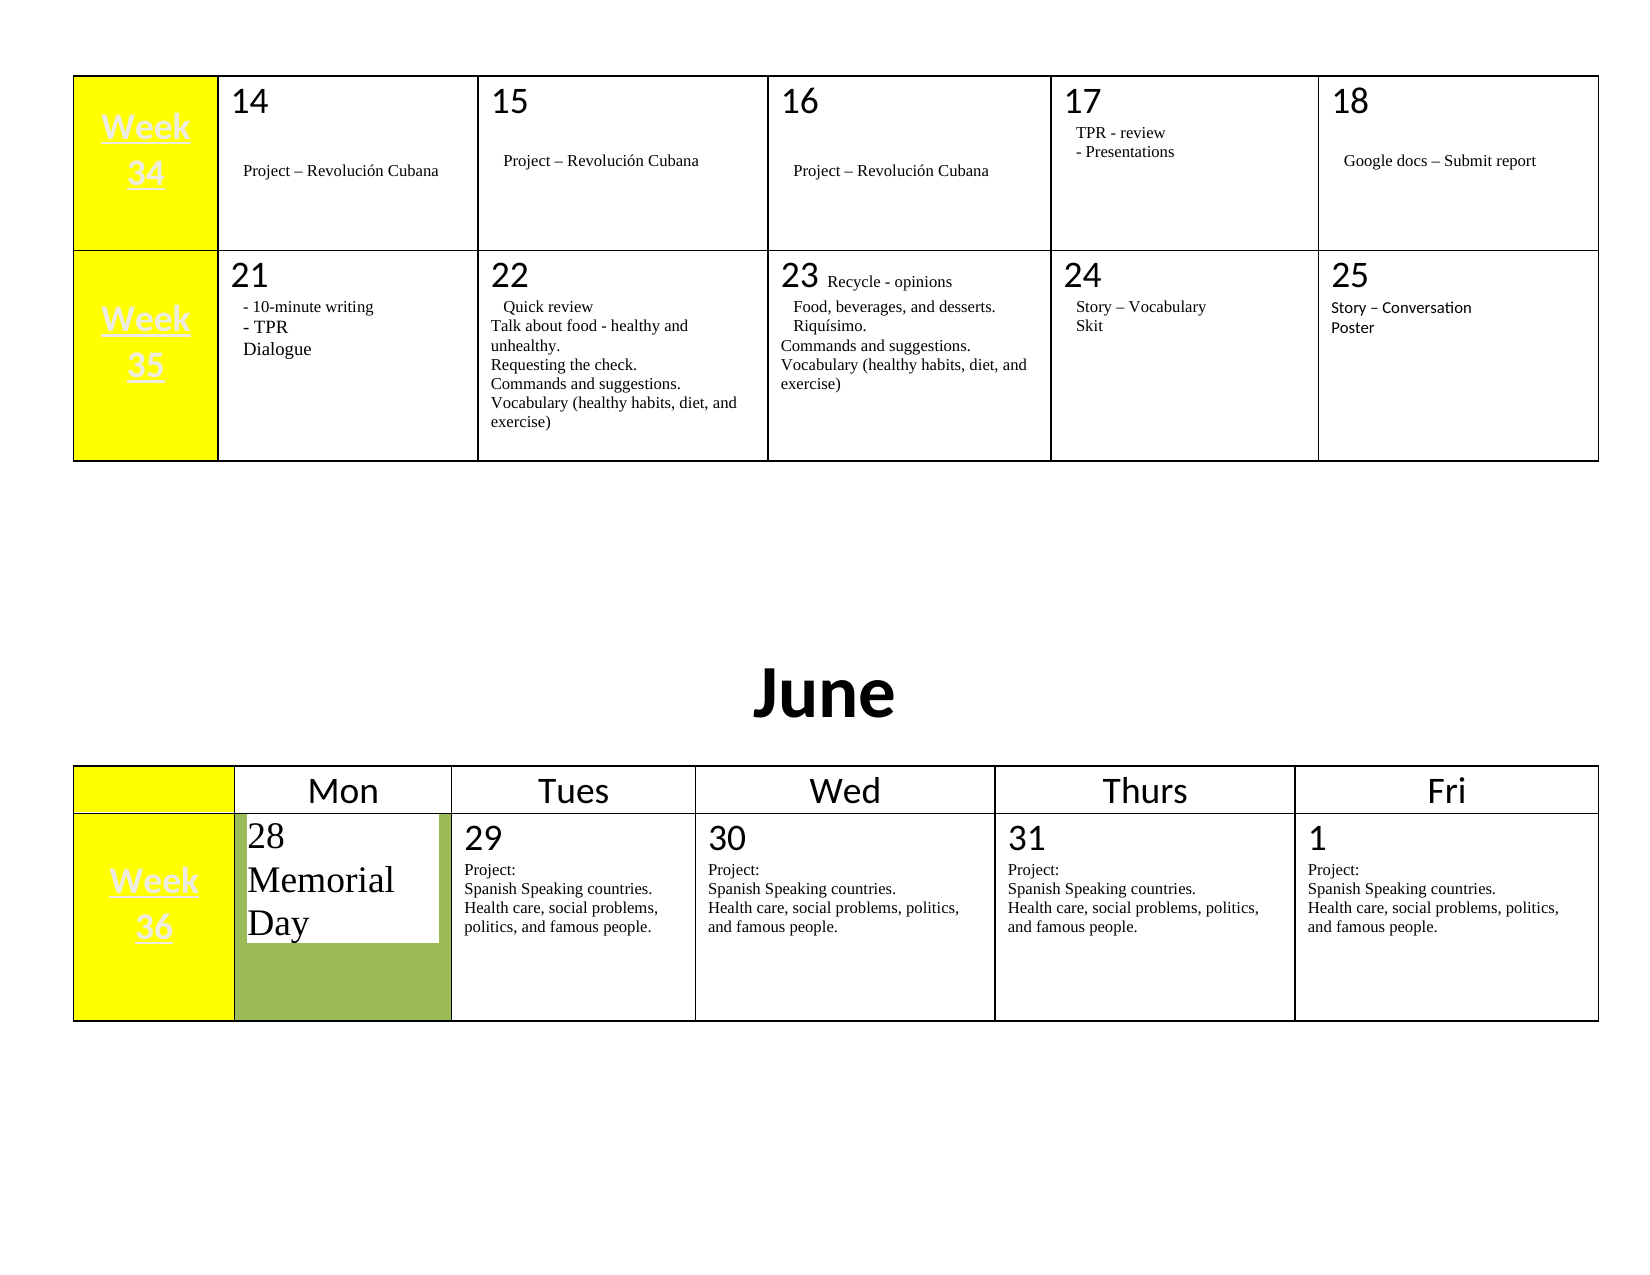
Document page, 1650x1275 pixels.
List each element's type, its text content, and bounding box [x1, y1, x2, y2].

table_cell 17 TPR - review - Presentations [1052, 77, 1318, 250]
table_cell Week 34 [74, 77, 217, 250]
table_cell 18 Google docs – Submit report [1319, 77, 1598, 250]
table_header Wed [696, 767, 994, 812]
table_cell 16 Project – Revolución Cubana [769, 77, 1050, 250]
table_cell 14 Project – Revolución Cubana [219, 77, 477, 250]
table_cell 21 - 10-minute writing - TPR Dialogue [219, 251, 477, 460]
table_cell Week 35 [74, 251, 217, 460]
table_cell 23 Recycle - opinions Food, beverages, and desserts. Riquísimo. Commands and suggestions. Vocabulary (healthy habits, diet, and exercise) [769, 251, 1050, 460]
table_cell 22 Quick review Talk about food - healthy and unhealthy. Requesting the check. Commands and suggestions. Vocabulary (healthy habits, diet, and exercise) [479, 251, 767, 460]
table_cell 1 Project: Spanish Speaking countries. Health care, social problems, politics, and famous people. [1296, 814, 1598, 1020]
table_header [74, 767, 234, 812]
table_cell Week 36 [74, 814, 234, 1020]
table_header Fri [1296, 767, 1598, 812]
table_header Thurs [996, 767, 1294, 812]
table_cell 31 Project: Spanish Speaking countries. Health care, social problems, politics, and famous people. [996, 814, 1294, 1020]
table_cell 30 Project: Spanish Speaking countries. Health care, social problems, politics, and famous people. [696, 814, 994, 1020]
text June [75, 645, 1575, 736]
table_cell 28 Memorial Day [235, 814, 451, 1020]
table_cell 24 Story – Vocabulary Skit [1052, 251, 1318, 460]
table_cell 29 Project: Spanish Speaking countries. Health care, social problems, politics, and famous people. [452, 814, 695, 1020]
table_cell 15 Project – Revolución Cubana [479, 77, 767, 250]
table_header Tues [452, 767, 695, 812]
table_header Mon [235, 767, 451, 812]
table_cell 25 Story – Conversation Poster [1319, 251, 1598, 460]
